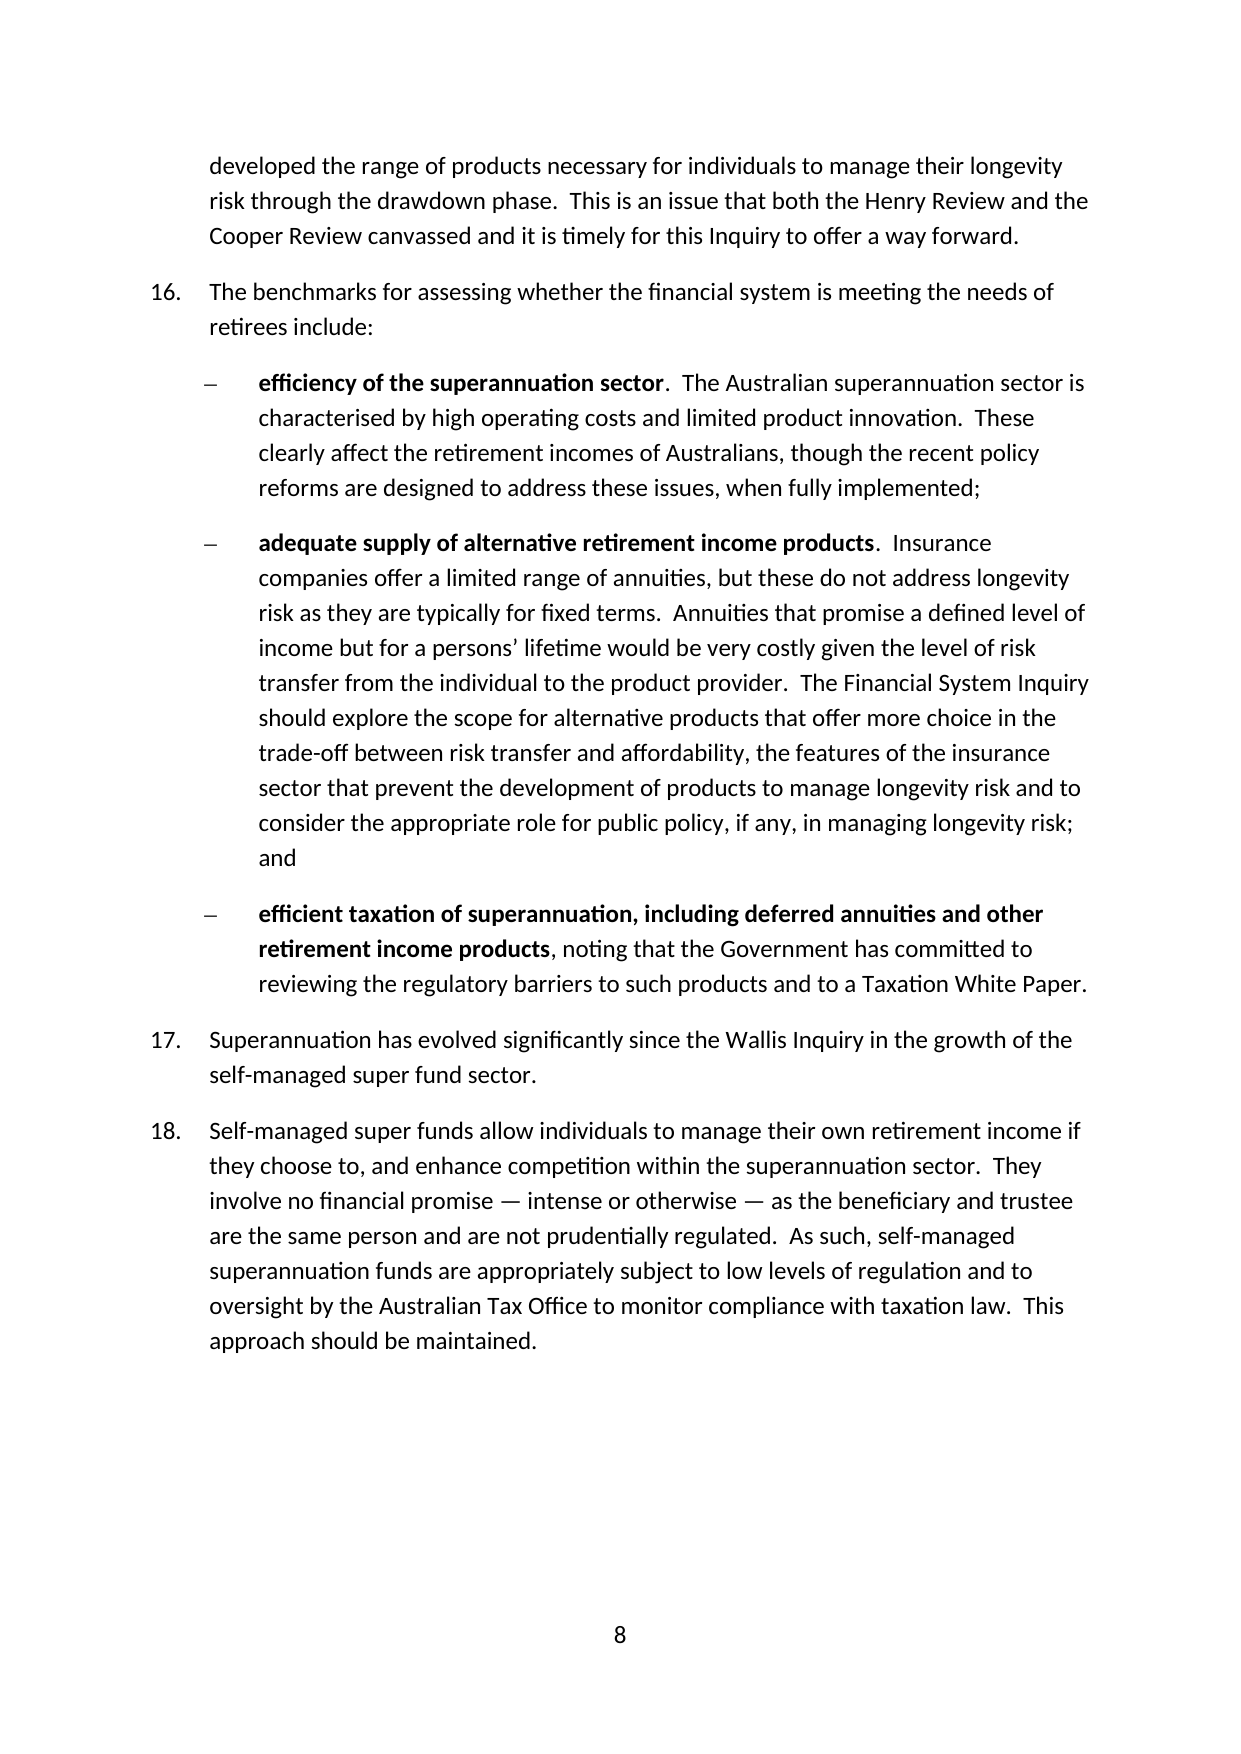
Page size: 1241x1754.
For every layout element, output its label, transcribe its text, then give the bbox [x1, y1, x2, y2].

list The benchmarks for assessing whether the financial system is meeting the needs of retirees include: [150, 276, 1090, 341]
list efficient taxation of superannuation, including deferred annuities and other retirement income products, noting that the Government has committed to reviewing the regulatory barriers to such products and to a Taxation White Paper. [204, 898, 1090, 999]
list Self-managed super funds allow individuals to manage their own retirement income if they choose to, and enhance competition within the superannuation sector. They involve no financial promise — intense or otherwise — as the beneficiary and trustee are the same person and are not prudentially regulated. As such, self-managed superannuation funds are appropriately subject to low levels of regulation and to oversight by the Australian Tax Office to monitor compliance with taxation law. This approach should be maintained. [150, 1115, 1090, 1356]
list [150, 150, 1090, 251]
list adequate supply of alternative retirement income products. Insurance companies offer a limited range of annuities, but these do not address longevity risk as they are typically for fixed terms. Annuities that promise a defined level of income but for a persons’ lifetime would be very costly given the level of risk transfer from the individual to the product provider. The Financial System Inquiry should explore the scope for alternative products that offer more choice in the trade-off between risk transfer and affordability, the features of the insurance sector that prevent the development of products to manage longevity risk and to consider the appropriate role for public policy, if any, in managing longevity risk; and [204, 527, 1090, 873]
list efficiency of the superannuation sector. The Australian superannuation sector is characterised by high operating costs and limited product innovation. These clearly affect the retirement incomes of Australians, though the recent policy reforms are designed to address these issues, when fully implemented; [204, 367, 1090, 502]
list Superannuation has evolved significantly since the Wallis Inquiry in the growth of the self-managed super fund sector. [150, 1024, 1090, 1090]
